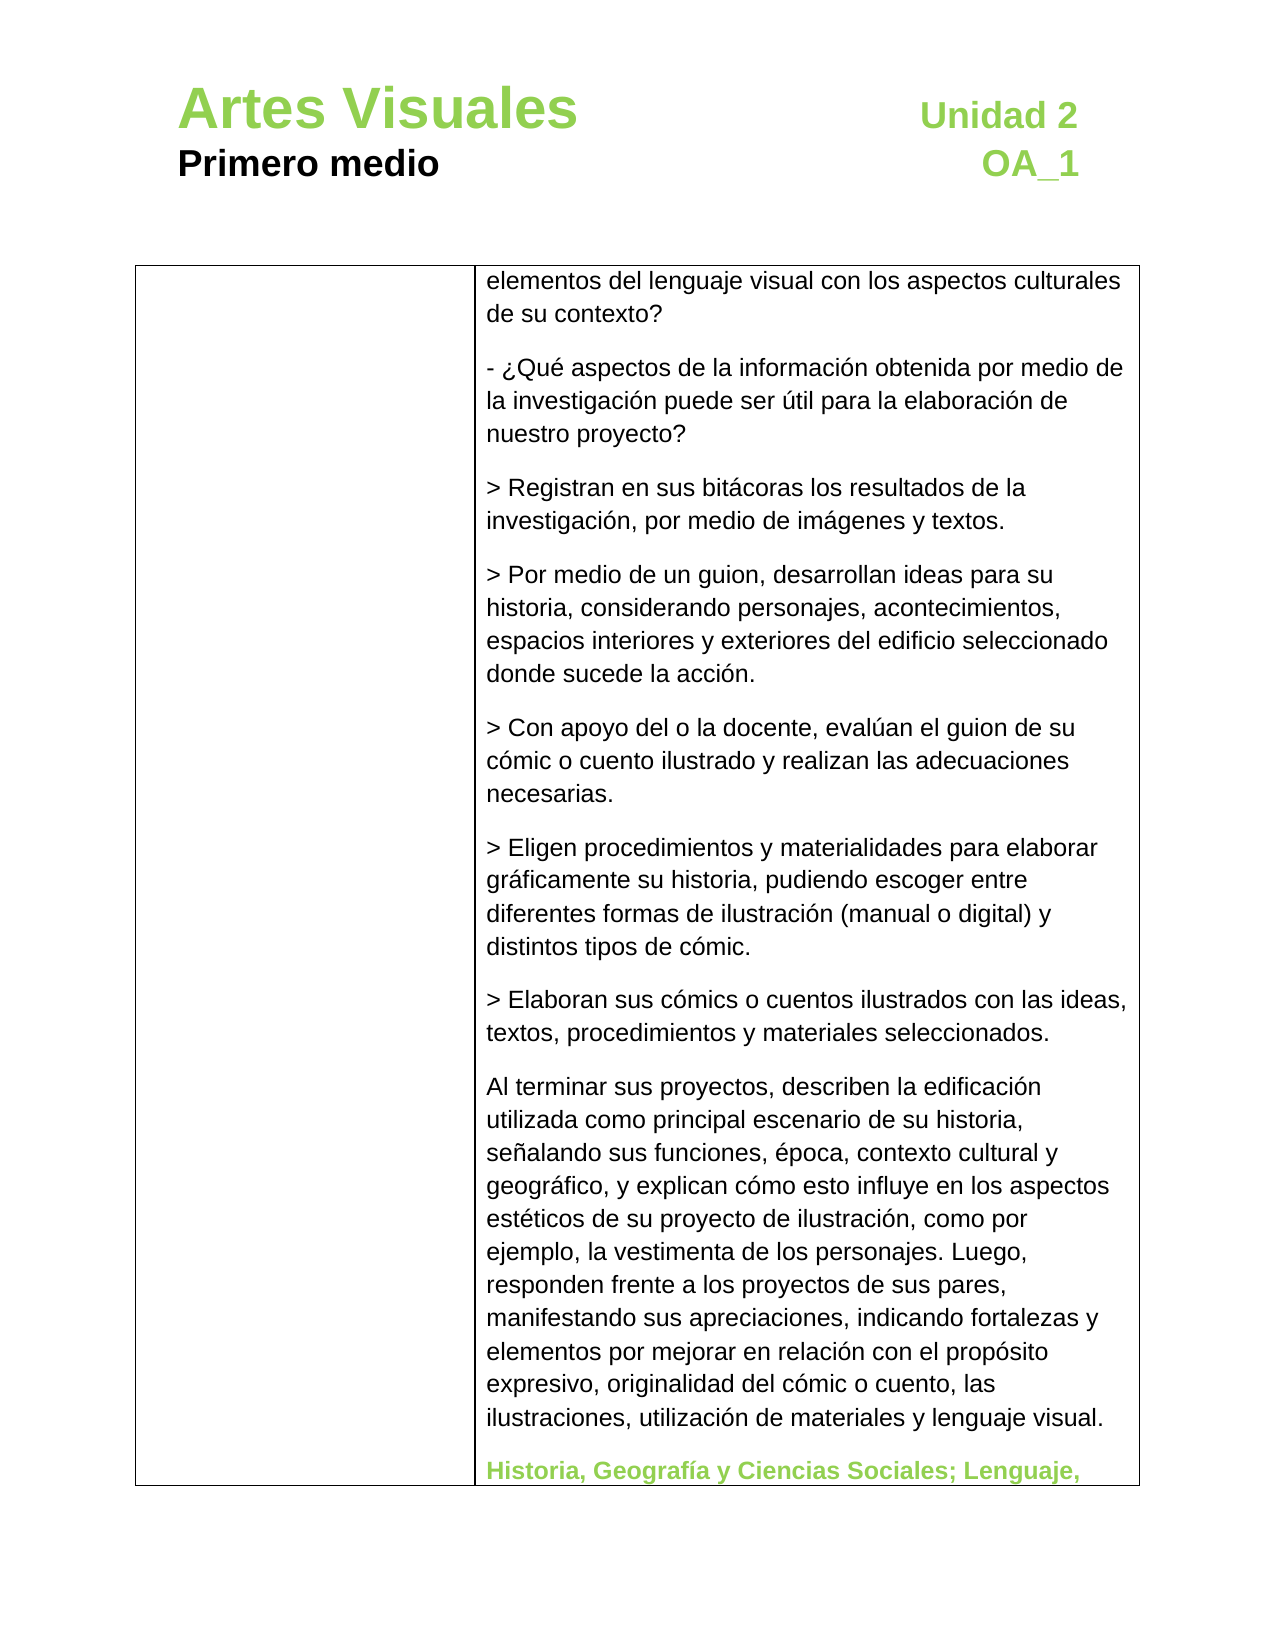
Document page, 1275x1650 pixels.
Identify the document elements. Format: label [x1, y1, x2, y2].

table_cell [476, 266, 1139, 1485]
table_cell [136, 266, 474, 1485]
